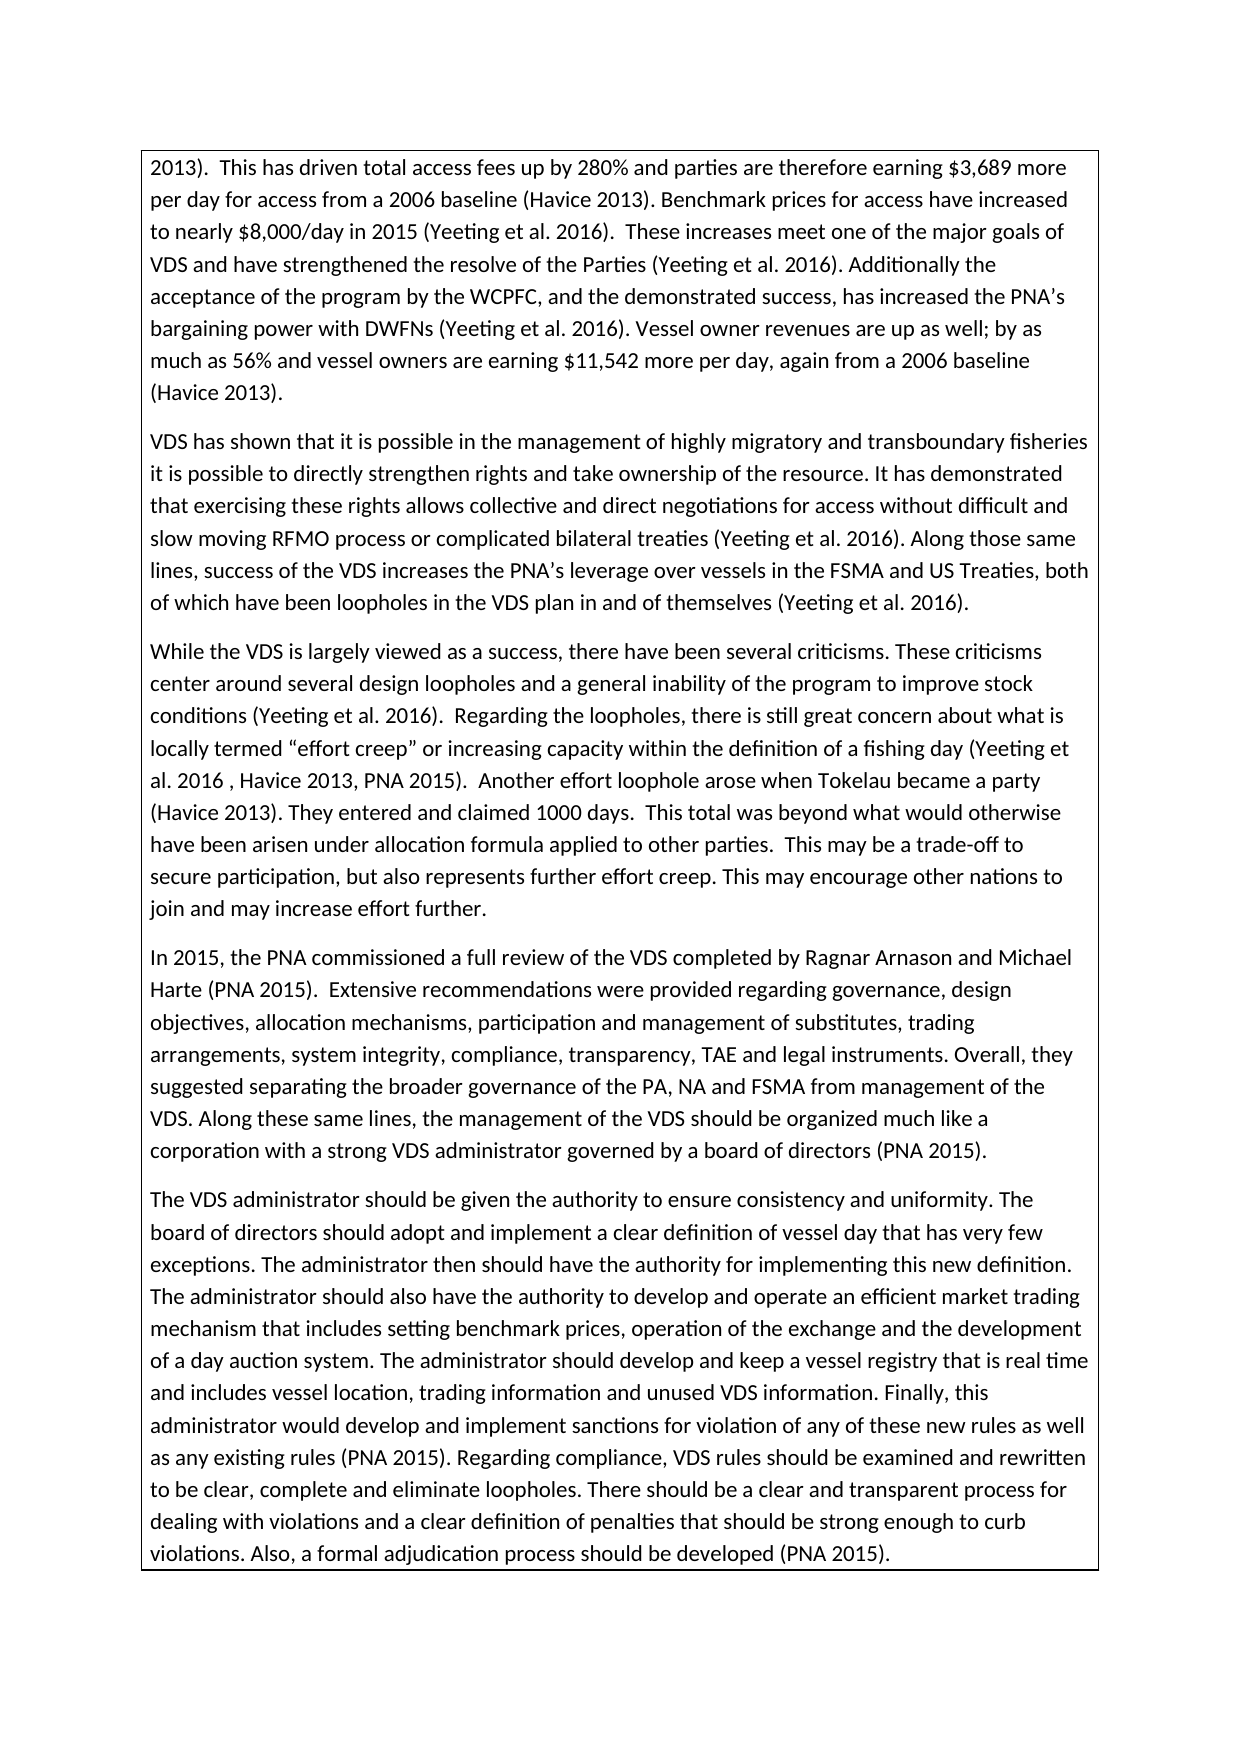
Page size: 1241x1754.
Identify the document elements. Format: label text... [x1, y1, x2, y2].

text VDS has shown that it is possible in the management of highly migratory and transboundary fisheries it is possible to directly strengthen rights and take ownership of the resource. It has demonstrated that exercising these rights allows collective and direct negotiations for access without difficult and slow moving RFMO process or complicated bilateral treaties (Yeeting et al. 2016). Along those same lines, success of the VDS increases the PNA’s leverage over vessels in the FSMA and US Treaties, both of which have been loopholes in the VDS plan in and of themselves (Yeeting et al. 2016). [142, 424, 1098, 616]
text While the VDS is largely viewed as a success, there have been several criticisms. These criticisms center around several design loopholes and a general inability of the program to improve stock conditions (Yeeting et al. 2016). Regarding the loopholes, there is still great concern about what is locally termed “effort creep” or increasing capacity within the definition of a fishing day (Yeeting et al. 2016 , Havice 2013, PNA 2015). Another effort loophole arose when Tokelau became a party (Havice 2013). They entered and claimed 1000 days. This total was beyond what would otherwise have been arisen under allocation formula applied to other parties. This may be a trade-off to secure participation, but also represents further effort creep. This may encourage other nations to join and may increase effort further. [142, 634, 1098, 923]
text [142, 151, 1098, 406]
text The VDS administrator should be given the authority to ensure consistency and uniformity. The board of directors should adopt and implement a clear definition of vessel day that has very few exceptions. The administrator then should have the authority for implementing this new definition. The administrator should also have the authority to develop and operate an efficient market trading mechanism that includes setting benchmark prices, operation of the exchange and the development of a day auction system. The administrator should develop and keep a vessel registry that is real time and includes vessel location, trading information and unused VDS information. Finally, this administrator would develop and implement sanctions for violation of any of these new rules as well as any existing rules (PNA 2015). Regarding compliance, VDS rules should be examined and rewritten to be clear, complete and eliminate loopholes. There should be a clear and transparent process for dealing with violations and a clear definition of penalties that should be strong enough to curb violations. Also, a formal adjudication process should be developed (PNA 2015). [142, 1182, 1098, 1569]
text In 2015, the PNA commissioned a full review of the VDS completed by Ragnar Arnason and Michael Harte (PNA 2015). Extensive recommendations were provided regarding governance, design objectives, allocation mechanisms, participation and management of substitutes, trading arrangements, system integrity, compliance, transparency, TAE and legal instruments. Overall, they suggested separating the broader governance of the PA, NA and FSMA from management of the VDS. Along these same lines, the management of the VDS should be organized much like a corporation with a strong VDS administrator governed by a board of directors (PNA 2015). [142, 940, 1098, 1164]
